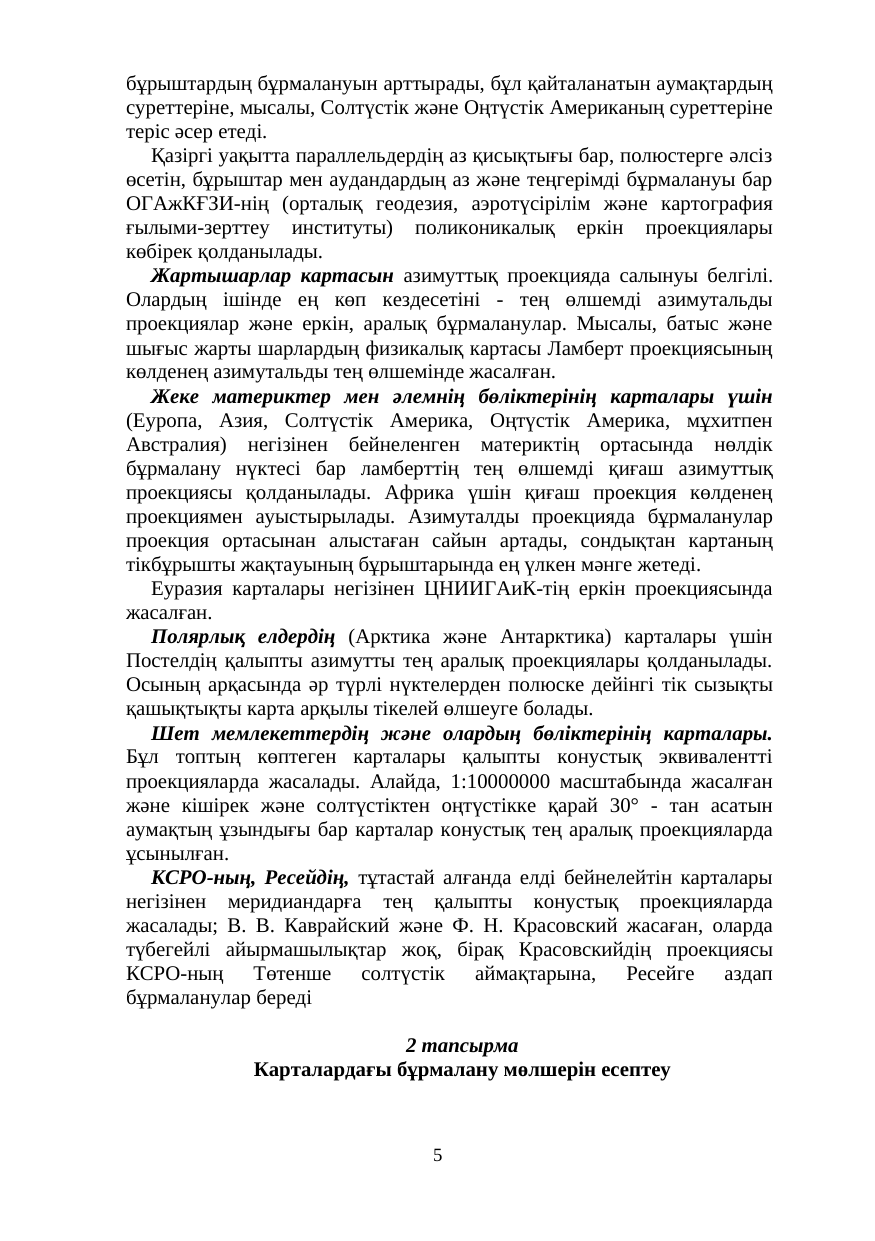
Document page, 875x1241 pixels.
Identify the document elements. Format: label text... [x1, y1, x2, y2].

text Жартышарлар картасын азимуттық проекцияда салынуы белгілі. Олардың ішінде ең көп кездесетіні - тең өлшемді азимутальды проекциялар және еркін, аралық бұрмаланулар. Мысалы, батыс және шығыс жарты шарлардың физикалық картасы Ламберт проекциясының көлденең азимутальды тең өлшемінде жасалған. [126, 263, 773, 383]
text Шет мемлекеттердің және олардың бөліктерінің карталары. Бұл топтың көптеген карталары қалыпты конустық эквивалентті проекцияларда жасалады. Алайда, 1:10000000 масштабында жасалған және кішірек және солтүстіктен оңтүстікке қарай 30° - тан асатын аумақтың ұзындығы бар карталар конустық тең аралық проекцияларда ұсынылған. [126, 720, 773, 865]
text Полярлық елдердің (Арктика және Антарктика) карталары үшін Постелдің қалыпты азимутты тең аралық проекциялары қолданылады. Осының арқасында әр түрлі нүктелерден полюске дейінгі тік сызықты қашықтықты карта арқылы тікелей өлшеуге болады. [126, 624, 773, 720]
text 2 тапсырма [126, 1033, 773, 1057]
text Еуразия карталары негізінен ЦНИИГАиК-тің еркін проекциясында жасалған. [126, 576, 773, 624]
text КСРО-ның, Ресейдің, тұтастай алғанда елді бейнелейтін карталары негізінен меридиандарға тең қалыпты конустық проекцияларда жасалады; В. В. Каврайский және Ф. Н. Красовский жасаған, оларда түбегейлі айырмашылықтар жоқ, бірақ Красовскийдің проекциясы КСРО-ның Төтенше солтүстік аймақтарына, Ресейге аздап бұрмаланулар береді [126, 865, 773, 1009]
text Карталардағы бұрмалану мөлшерін есептеу [126, 1057, 773, 1081]
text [126, 71, 773, 143]
text Қазіргі уақытта параллельдердің аз қисықтығы бар, полюстерге әлсіз өсетін, бұрыштар мен аудандардың аз және теңгерімді бұрмалануы бар ОГАжКҒЗИ-нің (орталық геодезия, аэротүсірілім және картография ғылыми-зерттеу институты) поликоникалық еркін проекциялары көбірек қолданылады. [126, 143, 773, 263]
text Жеке материктер мен әлемнің бөліктерінің карталары үшін (Еуропа, Азия, Солтүстік Америка, Оңтүстік Америка, мұхитпен Австралия) негізінен бейнеленген материктің ортасында нөлдік бұрмалану нүктесі бар ламберттің тең өлшемді қиғаш азимуттық проекциясы қолданылады. Африка үшін қиғаш проекция көлденең проекциямен ауыстырылады. Азимуталды проекцияда бұрмаланулар проекция ортасынан алыстаған сайын артады, сондықтан картаның тікбұрышты жақтауының бұрыштарында ең үлкен мәнге жетеді. [126, 383, 773, 576]
